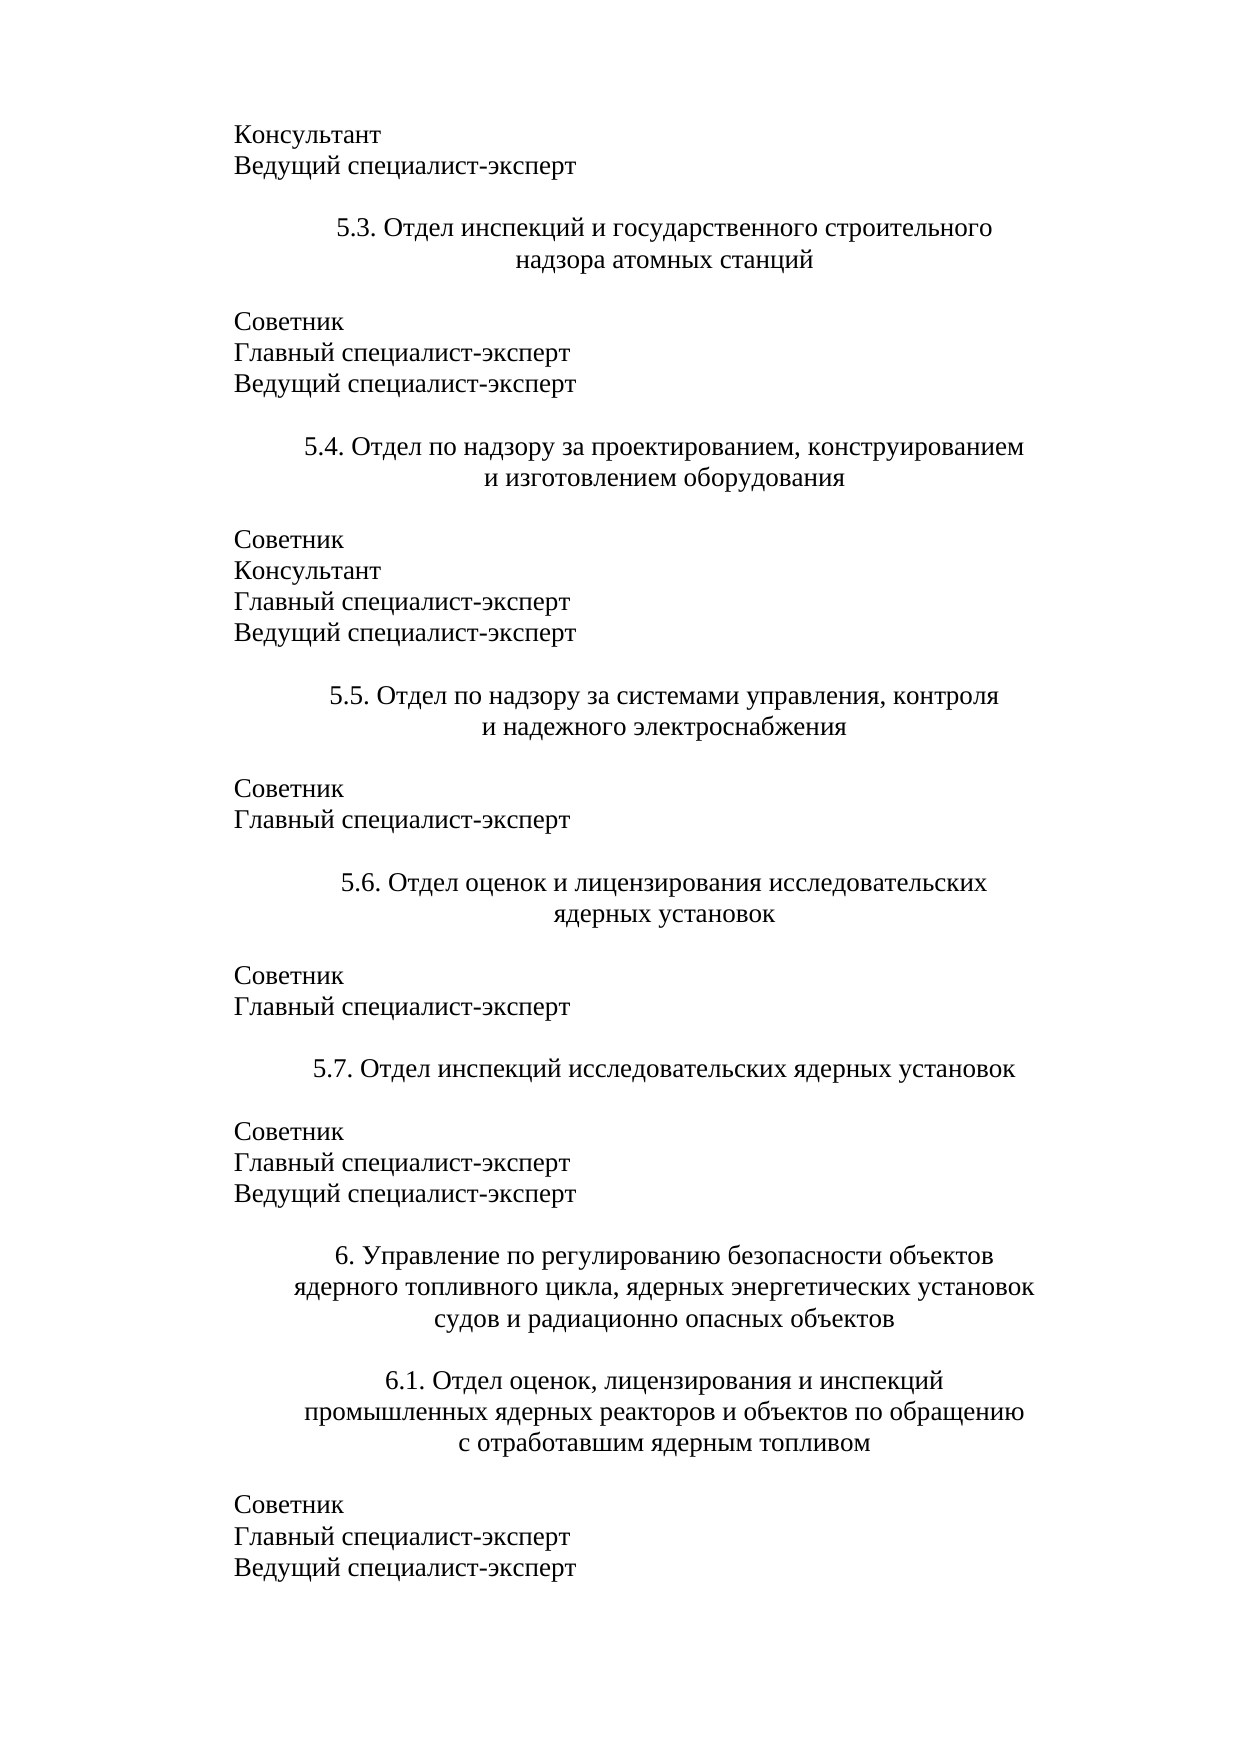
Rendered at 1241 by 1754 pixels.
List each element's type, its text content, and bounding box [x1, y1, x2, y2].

text 5.7. Отдел инспекций исследовательских ядерных установок [177, 1052, 1152, 1084]
text 6.1. Отдел оценок, лицензирования и инспекций [177, 1364, 1152, 1395]
text и изготовлением оборудования [177, 461, 1152, 492]
text Главный специалист-эксперт [177, 585, 1152, 616]
text Ведущий специалист-эксперт [177, 1177, 1152, 1208]
text Главный специалист-эксперт [177, 803, 1152, 834]
text 5.4. Отдел по надзору за проектированием, конструированием [177, 429, 1152, 461]
text и надежного электроснабжения [177, 710, 1152, 741]
text Советник [177, 523, 1152, 554]
text Консультант [177, 118, 1152, 149]
text Консультант [177, 554, 1152, 585]
text Советник [177, 959, 1152, 990]
text Ведущий специалист-эксперт [177, 367, 1152, 398]
text Советник [177, 305, 1152, 336]
text Главный специалист-эксперт [177, 1146, 1152, 1177]
text Советник [177, 772, 1152, 803]
text Советник [177, 1488, 1152, 1520]
text 5.5. Отдел по надзору за системами управления, контроля [177, 679, 1152, 710]
text 5.3. Отдел инспекций и государственного строительного [177, 212, 1152, 243]
text Главный специалист-эксперт [177, 1520, 1152, 1551]
text Главный специалист-эксперт [177, 990, 1152, 1021]
text ядерных установок [177, 897, 1152, 928]
text Главный специалист-эксперт [177, 336, 1152, 367]
text промышленных ядерных реакторов и объектов по обращению [177, 1395, 1152, 1426]
text Ведущий специалист-эксперт [177, 616, 1152, 648]
text судов и радиационно опасных объектов [177, 1302, 1152, 1333]
text надзора атомных станций [177, 243, 1152, 274]
text ядерного топливного цикла, ядерных энергетических установок [177, 1271, 1152, 1302]
text Советник [177, 1115, 1152, 1146]
text Ведущий специалист-эксперт [177, 1551, 1152, 1582]
text 5.6. Отдел оценок и лицензирования исследовательских [177, 866, 1152, 897]
text с отработавшим ядерным топливом [177, 1426, 1152, 1457]
text 6. Управление по регулированию безопасности объектов [177, 1239, 1152, 1271]
text Ведущий специалист-эксперт [177, 149, 1152, 180]
